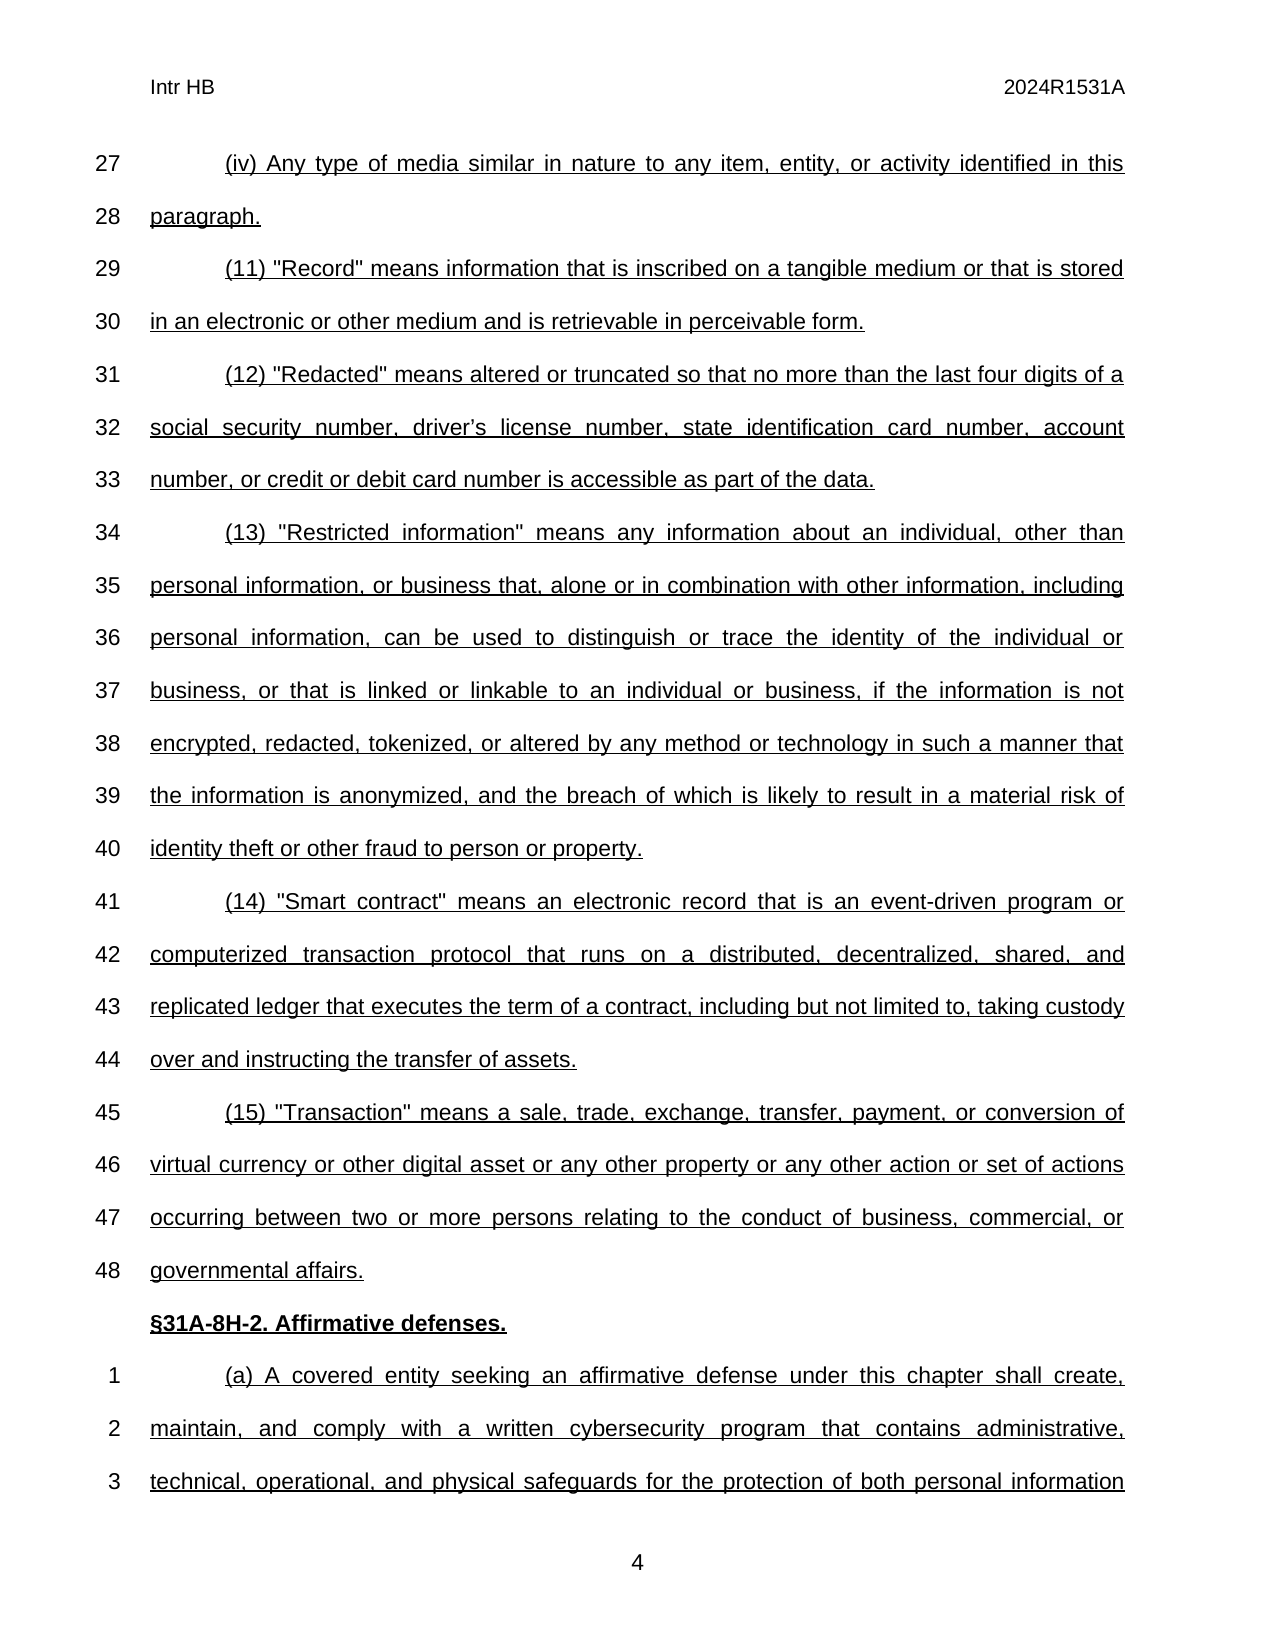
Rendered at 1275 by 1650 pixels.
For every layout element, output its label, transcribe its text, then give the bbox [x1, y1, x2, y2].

text (13) "Restricted information" means any information about an individual, other than personal information, or business that, alone or in combination with other information, including personal information, can be used to distinguish or trace the identity of the individual or business, or that is linked or linkable to an individual or business, if the information is not encrypted, redacted, tokenized, or altered by any method or technology in such a manner that the information is anonymized, and the breach of which is likely to result in a material risk of identity theft or other fraud to person or property. [150, 806, 1125, 862]
text (11) "Record" means information that is inscribed on a tangible medium or that is stored in an electronic or other medium and is retrievable in perceivable form. [150, 255, 1125, 334]
text (12) "Redacted" means altered or truncated so that no more than the last four digits of a social security number, driver’s license number, state identification card number, account number, or credit or debit card number is accessible as part of the data. [150, 361, 1125, 436]
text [150, 1439, 1125, 1490]
text (12) "Redacted" means altered or truncated so that no more than the last four digits of a social security number, driver’s license number, state identification card number, account number, or credit or debit card number is accessible as part of the data. [150, 438, 1125, 493]
text (14) "Smart contract" means an electronic record that is an event-driven program or computerized transaction protocol that runs on a distributed, decentralized, shared, and replicated ledger that executes the term of a contract, including but not limited to, taking custody over and instructing the transfer of assets. [150, 888, 1125, 963]
text (14) "Smart contract" means an electronic record that is an event-driven program or computerized transaction protocol that runs on a distributed, decentralized, shared, and replicated ledger that executes the term of a contract, including but not limited to, taking custody over and instructing the transfer of assets. [150, 965, 1125, 1016]
text (14) "Smart contract" means an electronic record that is an event-driven program or computerized transaction protocol that runs on a distributed, decentralized, shared, and replicated ledger that executes the term of a contract, including but not limited to, taking custody over and instructing the transfer of assets. [150, 1017, 1125, 1072]
text (13) "Restricted information" means any information about an individual, other than personal information, or business that, alone or in combination with other information, including personal information, can be used to distinguish or trace the identity of the individual or business, or that is linked or linkable to an individual or business, if the information is not encrypted, redacted, tokenized, or altered by any method or technology in such a manner that the information is anonymized, and the breach of which is likely to result in a material risk of identity theft or other fraud to person or property. [150, 519, 1125, 805]
text (iv) Any type of media similar in nature to any item, entity, or activity identified in this paragraph. [150, 150, 1125, 229]
text (15) "Transaction" means a sale, trade, exchange, transfer, payment, or conversion of virtual currency or other digital asset or any other property or any other action or set of actions occurring between two or more persons relating to the conduct of business, commercial, or governmental affairs. [150, 1099, 1125, 1174]
subtitle §31A-8H-2. Affirmative defenses. [150, 1309, 1125, 1336]
text (15) "Transaction" means a sale, trade, exchange, transfer, payment, or conversion of virtual currency or other digital asset or any other property or any other action or set of actions occurring between two or more persons relating to the conduct of business, commercial, or governmental affairs. [150, 1175, 1125, 1283]
